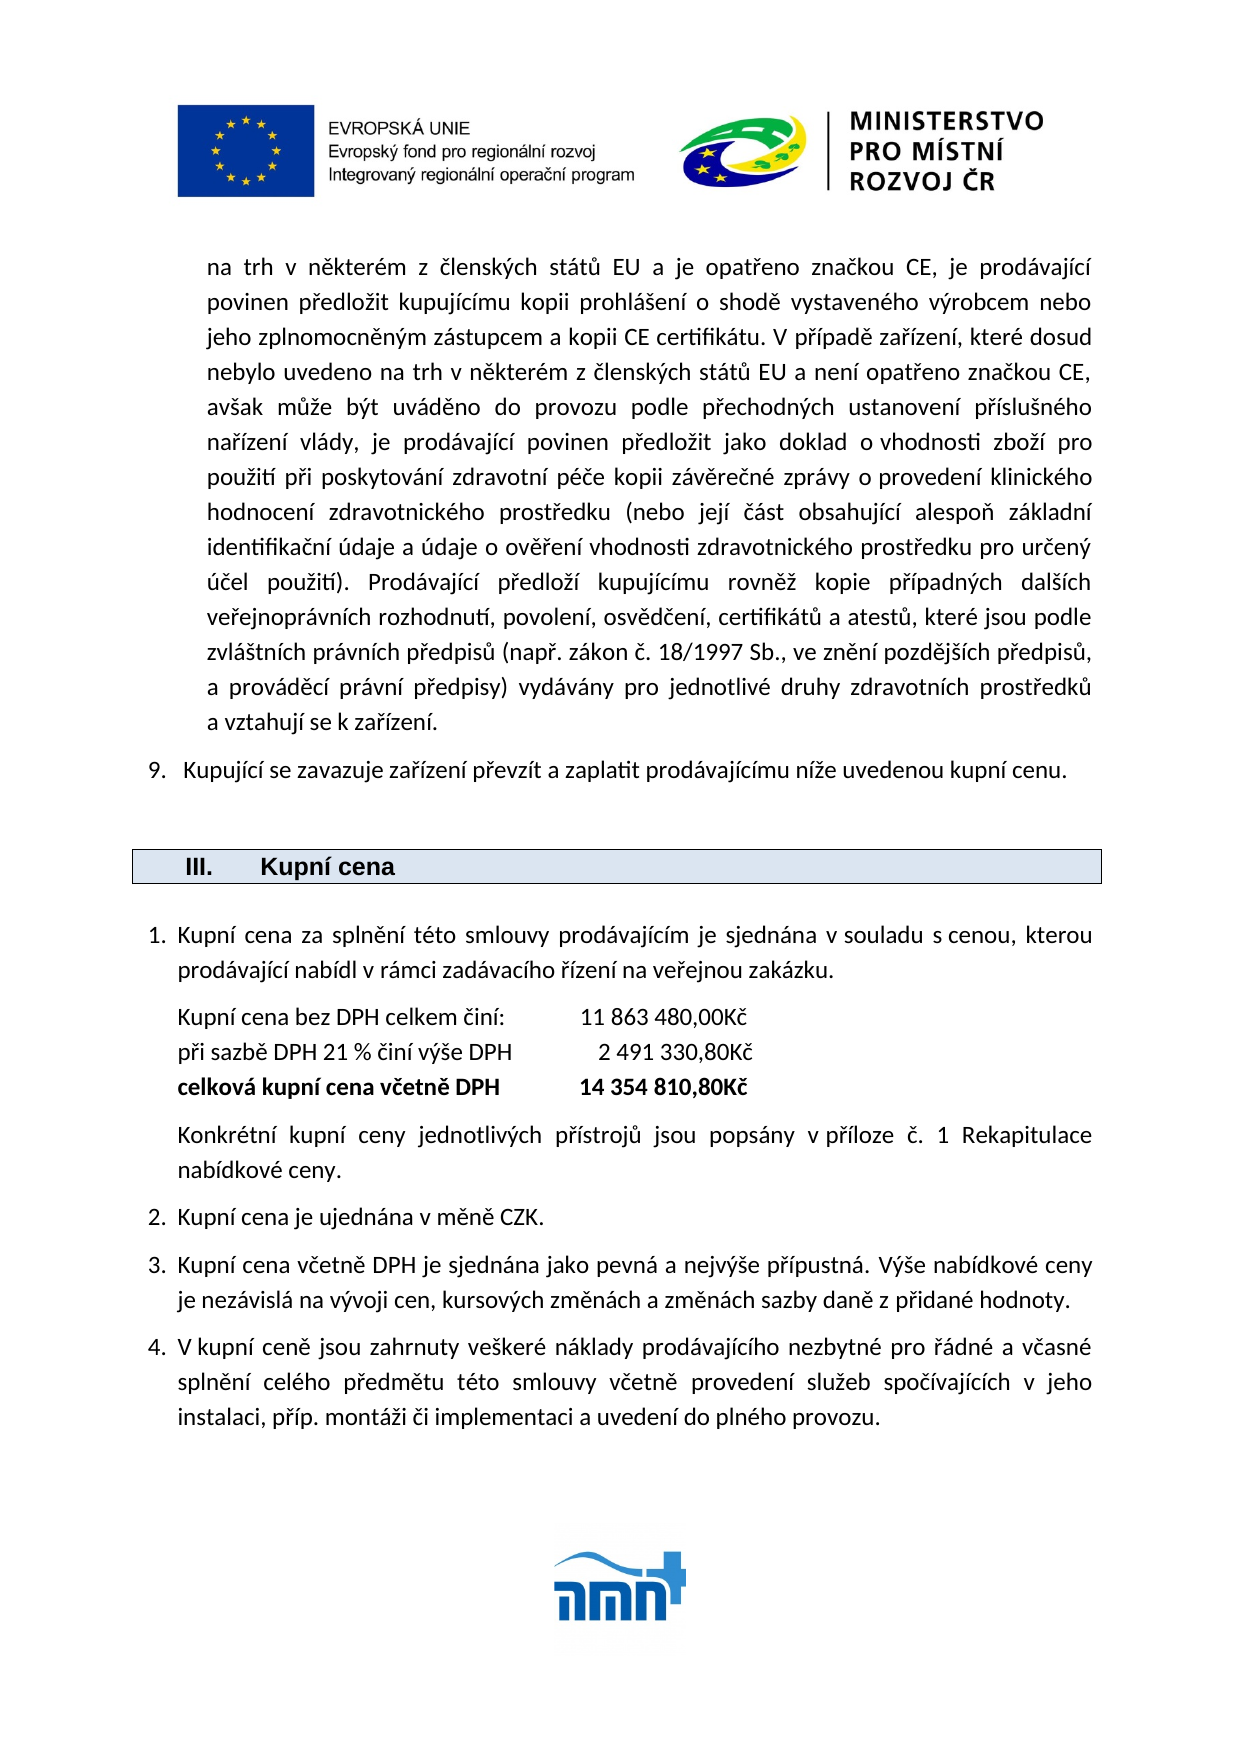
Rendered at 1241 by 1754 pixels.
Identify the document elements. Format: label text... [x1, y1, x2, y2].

text Konkrétní kupní ceny jednotlivých přístrojů jsou popsány v příloze č. 1 Rekapitulace nabídkové ceny. [177, 1119, 1093, 1184]
list V kupní ceně jsou zahrnuty veškeré náklady prodávajícího nezbytné pro řádné a včasné splnění celého předmětu této smlouvy včetně provedení služeb spočívajících v jeho instalaci, příp. montáži či implementaci a uvedení do plného provozu. [148, 1332, 1093, 1432]
text při sazbě DPH 21 % činí výše DPH 2 491 330,80Kč [177, 1037, 1093, 1067]
subtitle Kupní cena [133, 850, 1101, 883]
picture [554, 1523, 686, 1656]
text celková kupní cena včetně DPH 14 354 810,80Kč [177, 1072, 1093, 1102]
picture [147, 73, 1073, 227]
text Kupní cena bez DPH celkem činí: 11 863 480,00Kč [177, 1002, 1093, 1032]
list Kupní cena za splnění této smlouvy prodávajícím je sjednána v souladu s cenou, kterou prodávající nabídl v rámci zadávacího řízení na veřejnou zakázku. [148, 919, 1093, 984]
list Kupující se zavazuje zařízení převzít a zaplatit prodávajícímu níže uvedenou kupní cenu. [148, 754, 1093, 784]
list Kupní cena včetně DPH je sjednána jako pevná a nejvýše přípustná. Výše nabídkové ceny je nezávislá na vývoji cen, kursových změnách a změnách sazby daně z přidané hodnoty. [148, 1249, 1093, 1314]
list Kupní cena je ujednána v měně CZK. [148, 1202, 1093, 1232]
